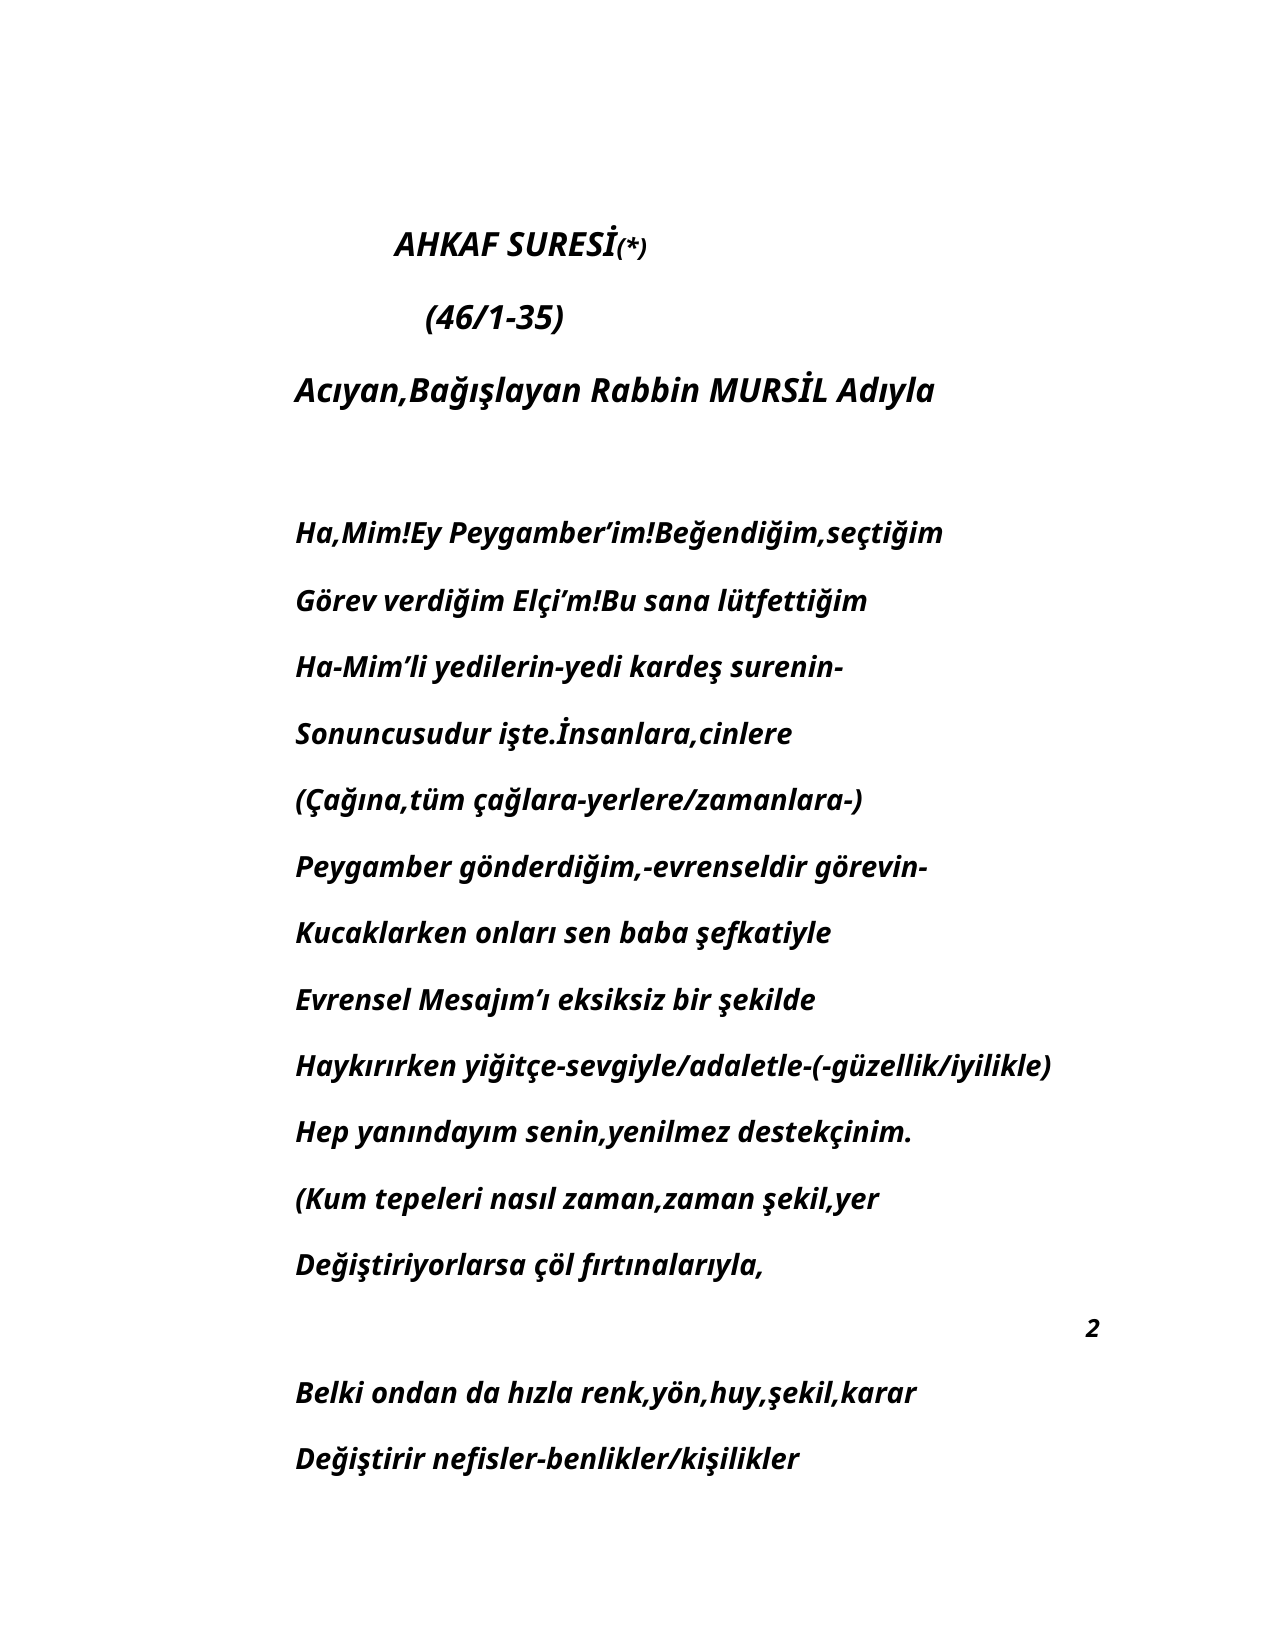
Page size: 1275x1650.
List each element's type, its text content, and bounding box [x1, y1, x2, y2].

text Haykırırken yiğitçe-sevgiyle/adaletle-(-güzellik/iyilikle) [148, 1045, 1127, 1085]
text Belki ondan da hızla renk,yön,huy,şekil,karar [148, 1372, 1127, 1412]
text Kucaklarken onları sen baba şefkatiyle [148, 912, 1127, 952]
text Değiştirir nefisler-benlikler/kişilikler [148, 1438, 1127, 1478]
text Evrensel Mesajım’ı eksiksiz bir şekilde [148, 979, 1127, 1018]
text Acıyan,Bağışlayan Rabbin MURSİL Adıyla [148, 367, 1127, 412]
text Değiştiriyorlarsa çöl fırtınalarıyla, [148, 1245, 1127, 1284]
text Görev verdiğim Elçi’m!Bu sana lütfettiğim [148, 580, 1127, 620]
text Hep yanındayım senin,yenilmez destekçinim. [148, 1112, 1127, 1151]
text Sonuncusudur işte.İnsanlara,cinlere [148, 713, 1127, 753]
text (Çağına,tüm çağlara-yerlere/zamanlara-) [148, 779, 1127, 819]
text (46/1-35) [148, 294, 1127, 339]
text AHKAF SURESİ(*) [148, 221, 1127, 266]
text 2 [148, 1311, 1127, 1345]
text Ha,Mim!Ey Peygamber’im!Beğendiğim,seçtiğim [148, 513, 1127, 552]
text Peygamber gönderdiğim,-evrenseldir görevin- [148, 846, 1127, 886]
text (Kum tepeleri nasıl zaman,zaman şekil,yer [148, 1178, 1127, 1218]
text Ha-Mim’li yedilerin-yedi kardeş surenin- [148, 647, 1127, 686]
